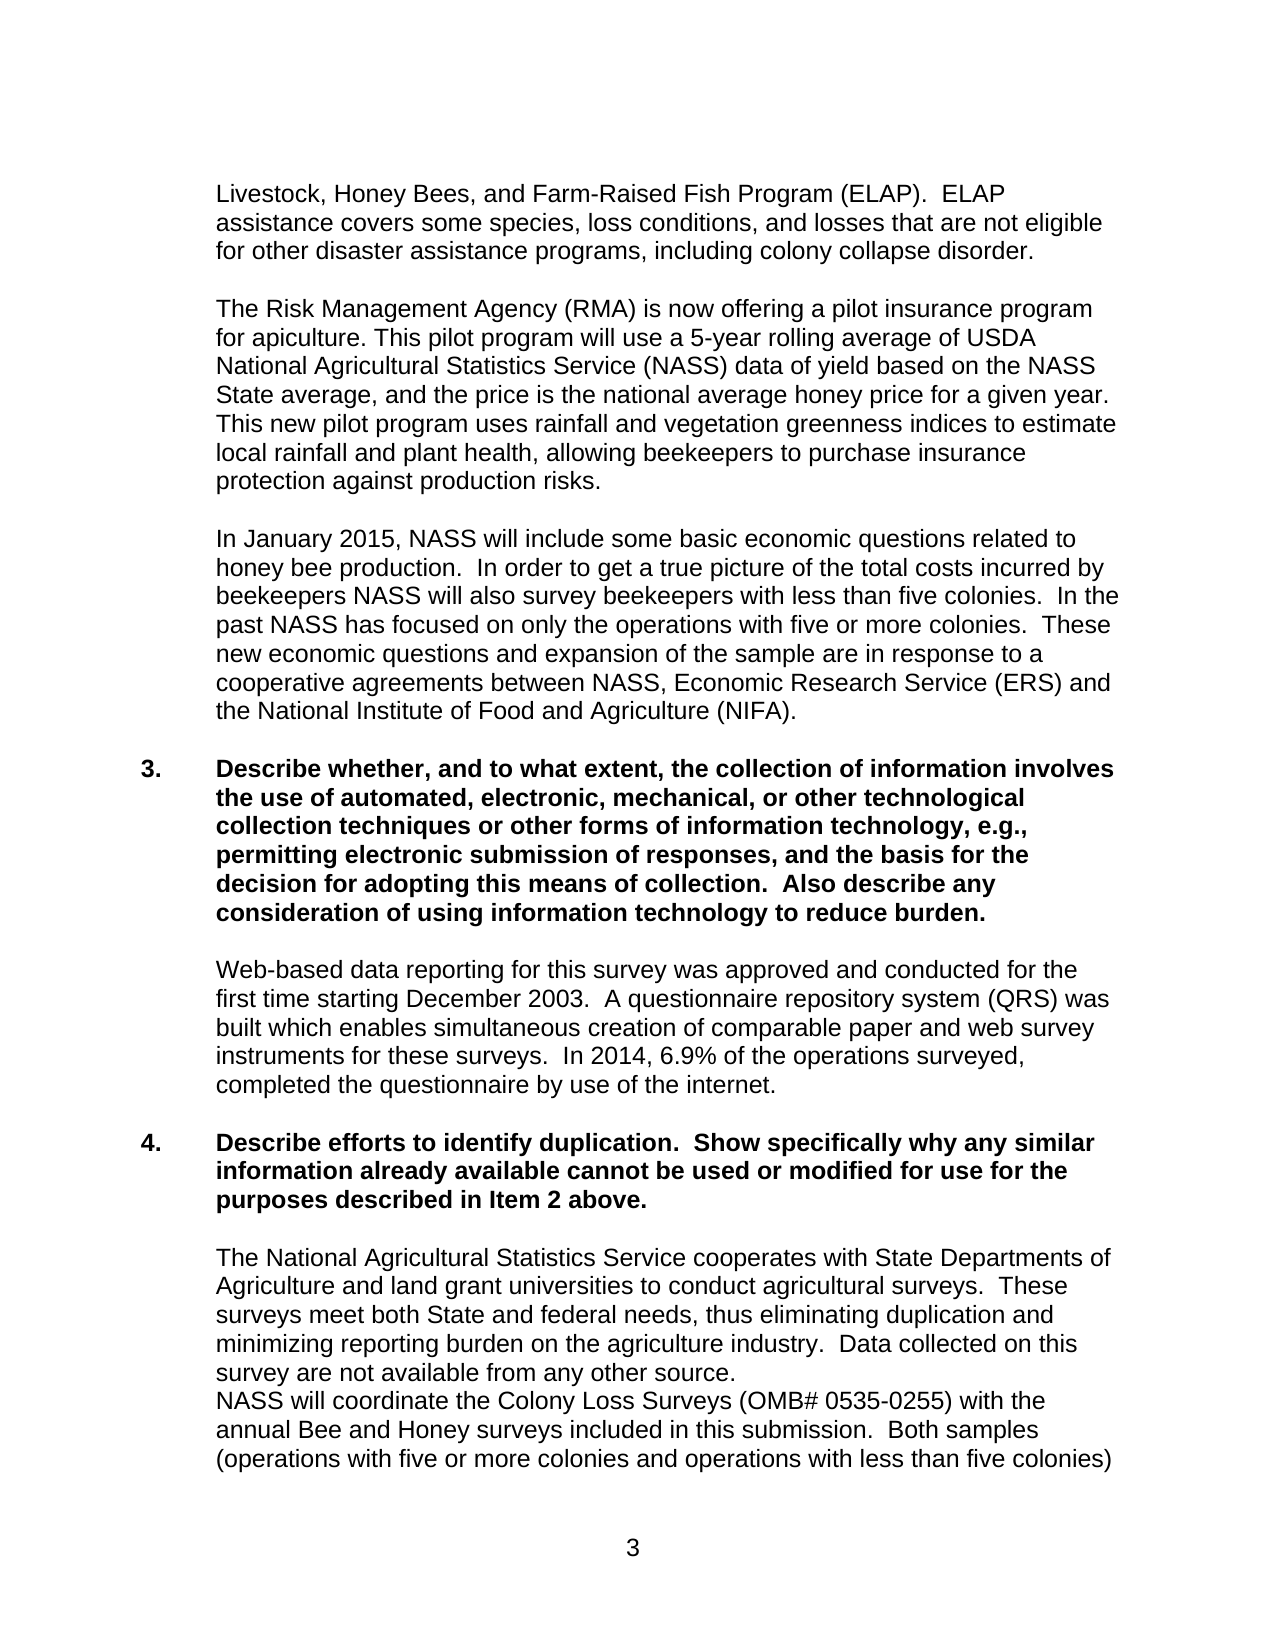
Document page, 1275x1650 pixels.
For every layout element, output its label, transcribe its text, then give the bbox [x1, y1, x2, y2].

text Web-based data reporting for this survey was approved and conducted for the first time starting December 2003. A questionnaire repository system (QRS) was built which enables simultaneous creation of comparable paper and web survey instruments for these surveys. In 2014, 6.9% of the operations surveyed, completed the questionnaire by use of the internet. [216, 955, 1125, 1099]
text 4. Describe efforts to identify duplication. Show specifically why any similar information already available cannot be used or modified for use for the purposes described in Item 2 above. [141, 1127, 1125, 1214]
text The National Agricultural Statistics Service cooperates with State Departments of Agriculture and land grant universities to conduct agricultural surveys. These surveys meet both State and federal needs, thus eliminating duplication and minimizing reporting burden on the agriculture industry. Data collected on this survey are not available from any other source. [216, 1242, 1125, 1386]
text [216, 1386, 1125, 1472]
text In January 2015, NASS will include some basic economic questions related to honey bee production. In order to get a true picture of the total costs incurred by beekeepers NASS will also survey beekeepers with less than five colonies. In the past NASS has focused on only the operations with five or more colonies. These new economic questions and expansion of the sample are in response to a cooperative agreements between NASS, Economic Research Service (ERS) and the National Institute of Food and Agriculture (NIFA). [216, 524, 1125, 725]
text 3. Describe whether, and to what extent, the collection of information involves the use of automated, electronic, mechanical, or other technological collection techniques or other forms of information technology, e.g., permitting electronic submission of responses, and the basis for the decision for adopting this means of collection. Also describe any consideration of using information technology to reduce burden. [141, 754, 1125, 926]
text The Risk Management Agency (RMA) is now offering a pilot insurance program for apiculture. This pilot program will use a 5-year rolling average of USDA National Agricultural Statistics Service (NASS) data of yield based on the NASS State average, and the price is the national average honey price for a given year. This new pilot program uses rainfall and vegetation greenness indices to estimate local rainfall and plant health, allowing beekeepers to purchase insurance protection against production risks. [216, 294, 1125, 495]
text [216, 179, 1125, 265]
